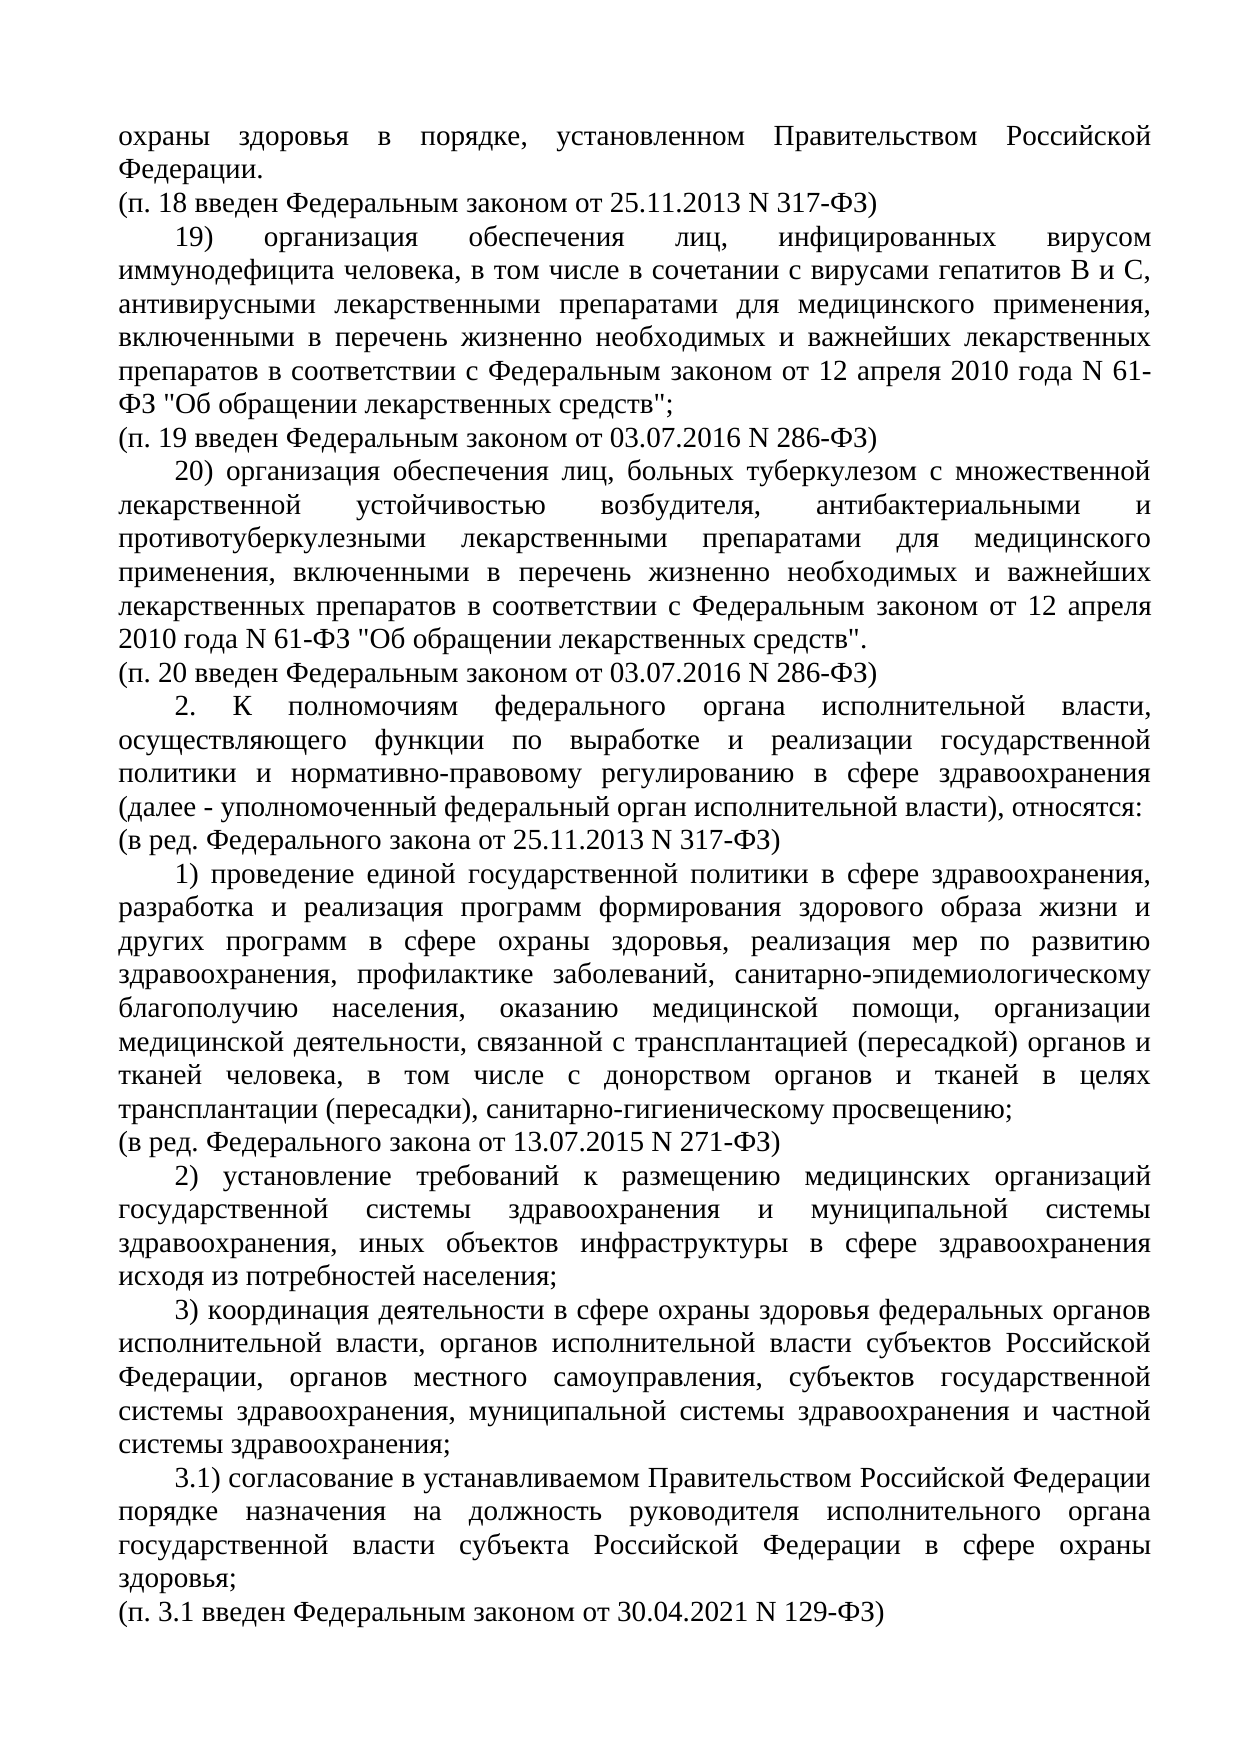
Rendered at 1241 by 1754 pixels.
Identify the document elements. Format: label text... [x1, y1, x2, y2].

text (п. 20 введен Федеральным законом от 03.07.2016 N 286-ФЗ) [118, 655, 1152, 688]
text (п. 18 введен Федеральным законом от 25.11.2013 N 317-ФЗ) [118, 185, 1152, 219]
text 3.1) согласование в устанавливаемом Правительством Российской Федерации порядке назначения на должность руководителя исполнительного органа государственной власти субъекта Российской Федерации в сфере охраны здоровья; [118, 1460, 1152, 1594]
text 2. К полномочиям федерального органа исполнительной власти, осуществляющего функции по выработке и реализации государственной политики и нормативно-правовому регулированию в сфере здравоохранения (далее - уполномоченный федеральный орган исполнительной власти), относятся: [118, 688, 1152, 822]
text 3) координация деятельности в сфере охраны здоровья федеральных органов исполнительной власти, органов исполнительной власти субъектов Российской Федерации, органов местного самоуправления, субъектов государственной системы здравоохранения, муниципальной системы здравоохранения и частной системы здравоохранения; [118, 1292, 1152, 1460]
text (в ред. Федерального закона от 25.11.2013 N 317-ФЗ) [118, 822, 1152, 856]
text (п. 19 введен Федеральным законом от 03.07.2016 N 286-ФЗ) [118, 420, 1152, 453]
text 2) установление требований к размещению медицинских организаций государственной системы здравоохранения и муниципальной системы здравоохранения, иных объектов инфраструктуры в сфере здравоохранения исходя из потребностей населения; [118, 1158, 1152, 1292]
text (в ред. Федерального закона от 13.07.2015 N 271-ФЗ) [118, 1124, 1152, 1158]
text (п. 3.1 введен Федеральным законом от 30.04.2021 N 129-ФЗ) [118, 1594, 1152, 1627]
text 19) организация обеспечения лиц, инфицированных вирусом иммунодефицита человека, в том числе в сочетании с вирусами гепатитов B и C, антивирусными лекарственными препаратами для медицинского применения, включенными в перечень жизненно необходимых и важнейших лекарственных препаратов в соответствии с Федеральным законом от 12 апреля 2010 года N 61-ФЗ "Об обращении лекарственных средств"; [118, 219, 1152, 420]
text 1) проведение единой государственной политики в сфере здравоохранения, разработка и реализация программ формирования здорового образа жизни и других программ в сфере охраны здоровья, реализация мер по развитию здравоохранения, профилактике заболеваний, санитарно-эпидемиологическому благополучию населения, оказанию медицинской помощи, организации медицинской деятельности, связанной с трансплантацией (пересадкой) органов и тканей человека, в том числе с донорством органов и тканей в целях трансплантации (пересадки), санитарно-гигиеническому просвещению; [118, 856, 1152, 1124]
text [118, 118, 1152, 185]
text 20) организация обеспечения лиц, больных туберкулезом с множественной лекарственной устойчивостью возбудителя, антибактериальными и противотуберкулезными лекарственными препаратами для медицинского применения, включенными в перечень жизненно необходимых и важнейших лекарственных препаратов в соответствии с Федеральным законом от 12 апреля 2010 года N 61-ФЗ "Об обращении лекарственных средств". [118, 453, 1152, 655]
